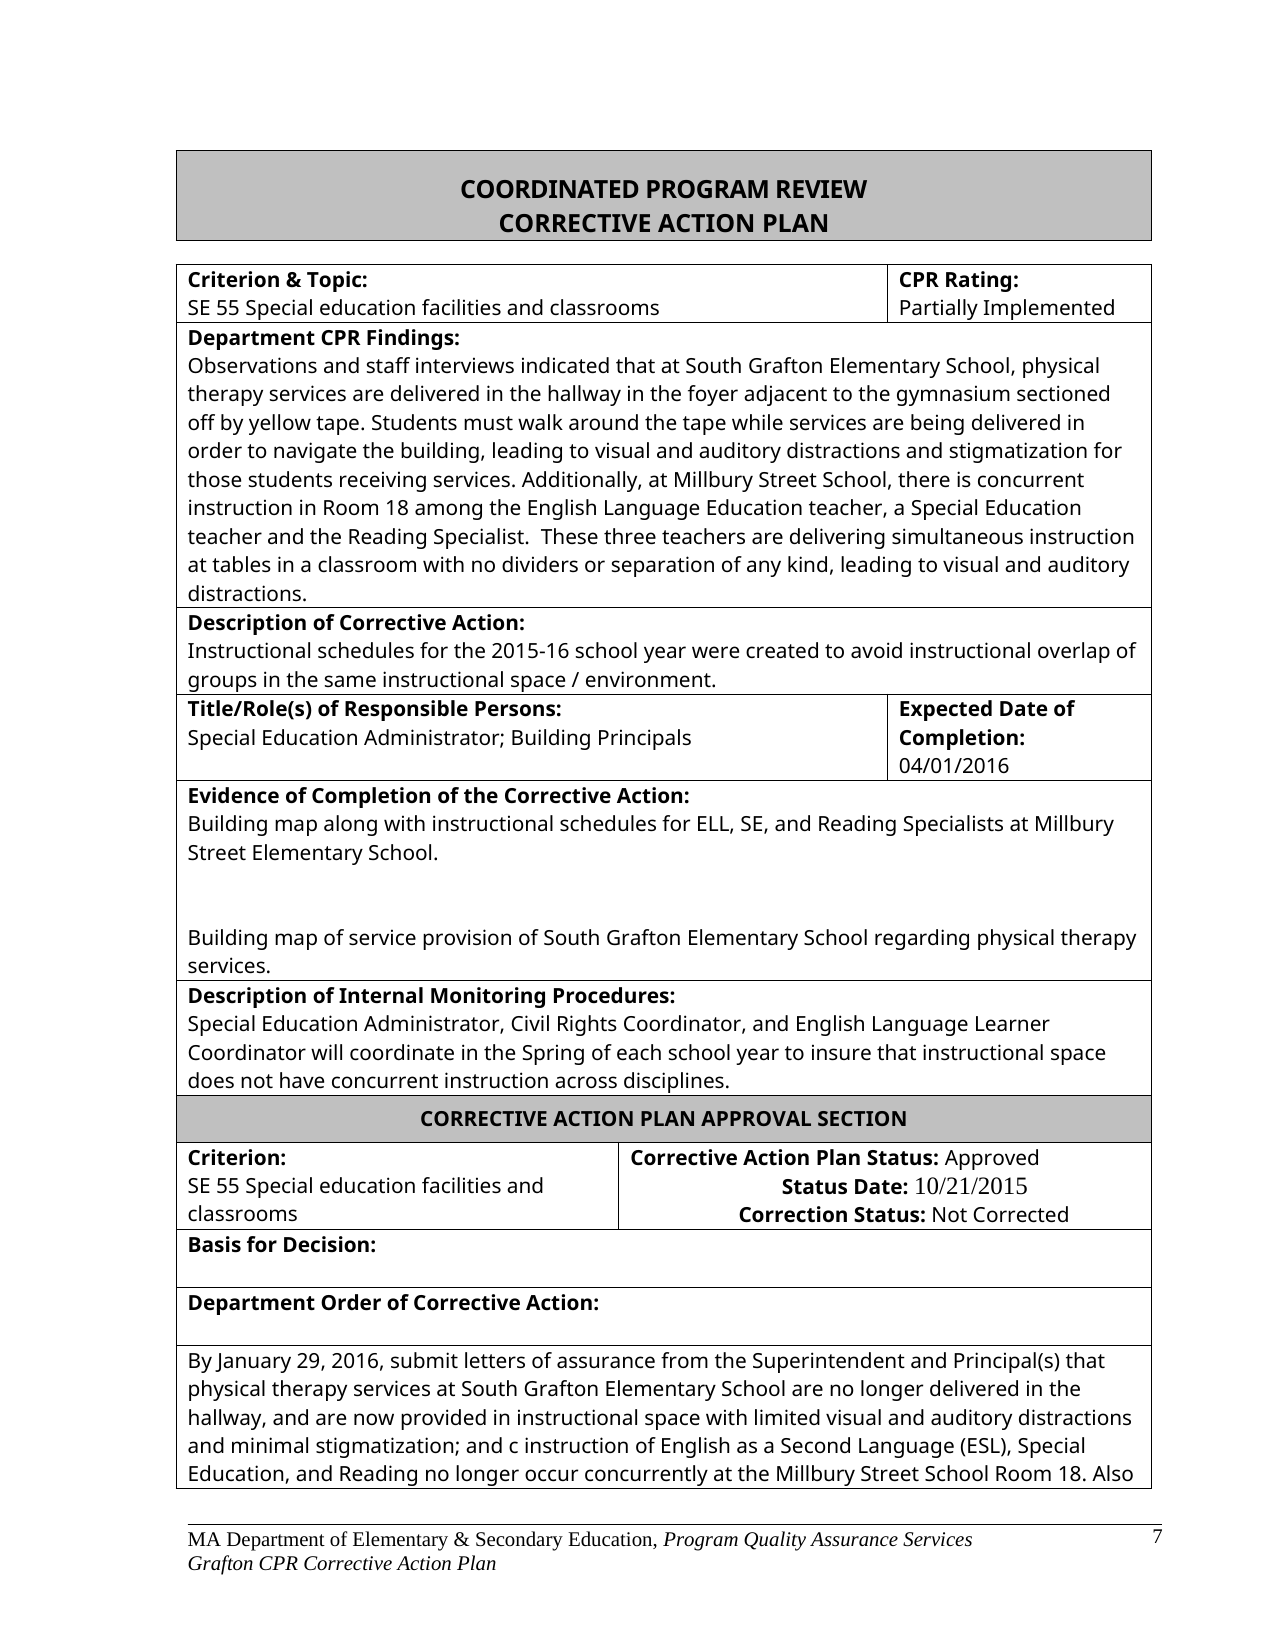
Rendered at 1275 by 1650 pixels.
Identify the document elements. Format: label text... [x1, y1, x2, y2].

table_cell CORRECTIVE ACTION PLAN APPROVAL SECTION [177, 1096, 1151, 1142]
table_cell Department Order of Corrective Action: [177, 1288, 1151, 1345]
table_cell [177, 1346, 1151, 1488]
table_cell Basis for Decision: [177, 1230, 1151, 1287]
table_cell Expected Date of Completion: 04/01/2016 [888, 695, 1151, 780]
table_header Criterion & Topic: SE 55 Special education facilities and classrooms [177, 265, 887, 322]
table_cell Evidence of Completion of the Corrective Action: Building map along with instructional schedules for ELL, SE, and Reading Specialists at Millbury Street Elementary School. Building map of service provision of South Grafton Elementary School regarding physical therapy services. [177, 781, 1151, 980]
table_cell Title/Role(s) of Responsible Persons: Special Education Administrator; Building Principals [177, 695, 887, 780]
table_cell Description of Internal Monitoring Procedures: Special Education Administrator, Civil Rights Coordinator, and English Language Learner Coordinator will coordinate in the Spring of each school year to insure that instructional space does not have concurrent instruction across disciplines. [177, 981, 1151, 1095]
table_cell Criterion: SE 55 Special education facilities and classrooms [177, 1143, 618, 1229]
table_cell Department CPR Findings: Observations and staff interviews indicated that at South Grafton Elementary School, physical therapy services are delivered in the hallway in the foyer adjacent to the gymnasium sectioned off by yellow tape. Students must walk around the tape while services are being delivered in order to navigate the building, leading to visual and auditory distractions and stigmatization for those students receiving services. Additionally, at Millbury Street School, there is concurrent instruction in Room 18 among the English Language Education teacher, a Special Education teacher and the Reading Specialist. These three teachers are delivering simultaneous instruction at tables in a classroom with no dividers or separation of any kind, leading to visual and auditory distractions. [177, 323, 1151, 607]
table_header CPR Rating: Partially Implemented [888, 265, 1151, 322]
table_cell Corrective Action Plan Status: Approved Status Date: 10/21/2015 Correction Status: Not Corrected [619, 1143, 1151, 1229]
table_cell Description of Corrective Action: Instructional schedules for the 2015-16 school year were created to avoid instructional overlap of groups in the same instructional space / environment. [177, 608, 1151, 693]
table_header COORDINATED PROGRAM REVIEW CORRECTIVE ACTION PLAN [177, 151, 1151, 240]
